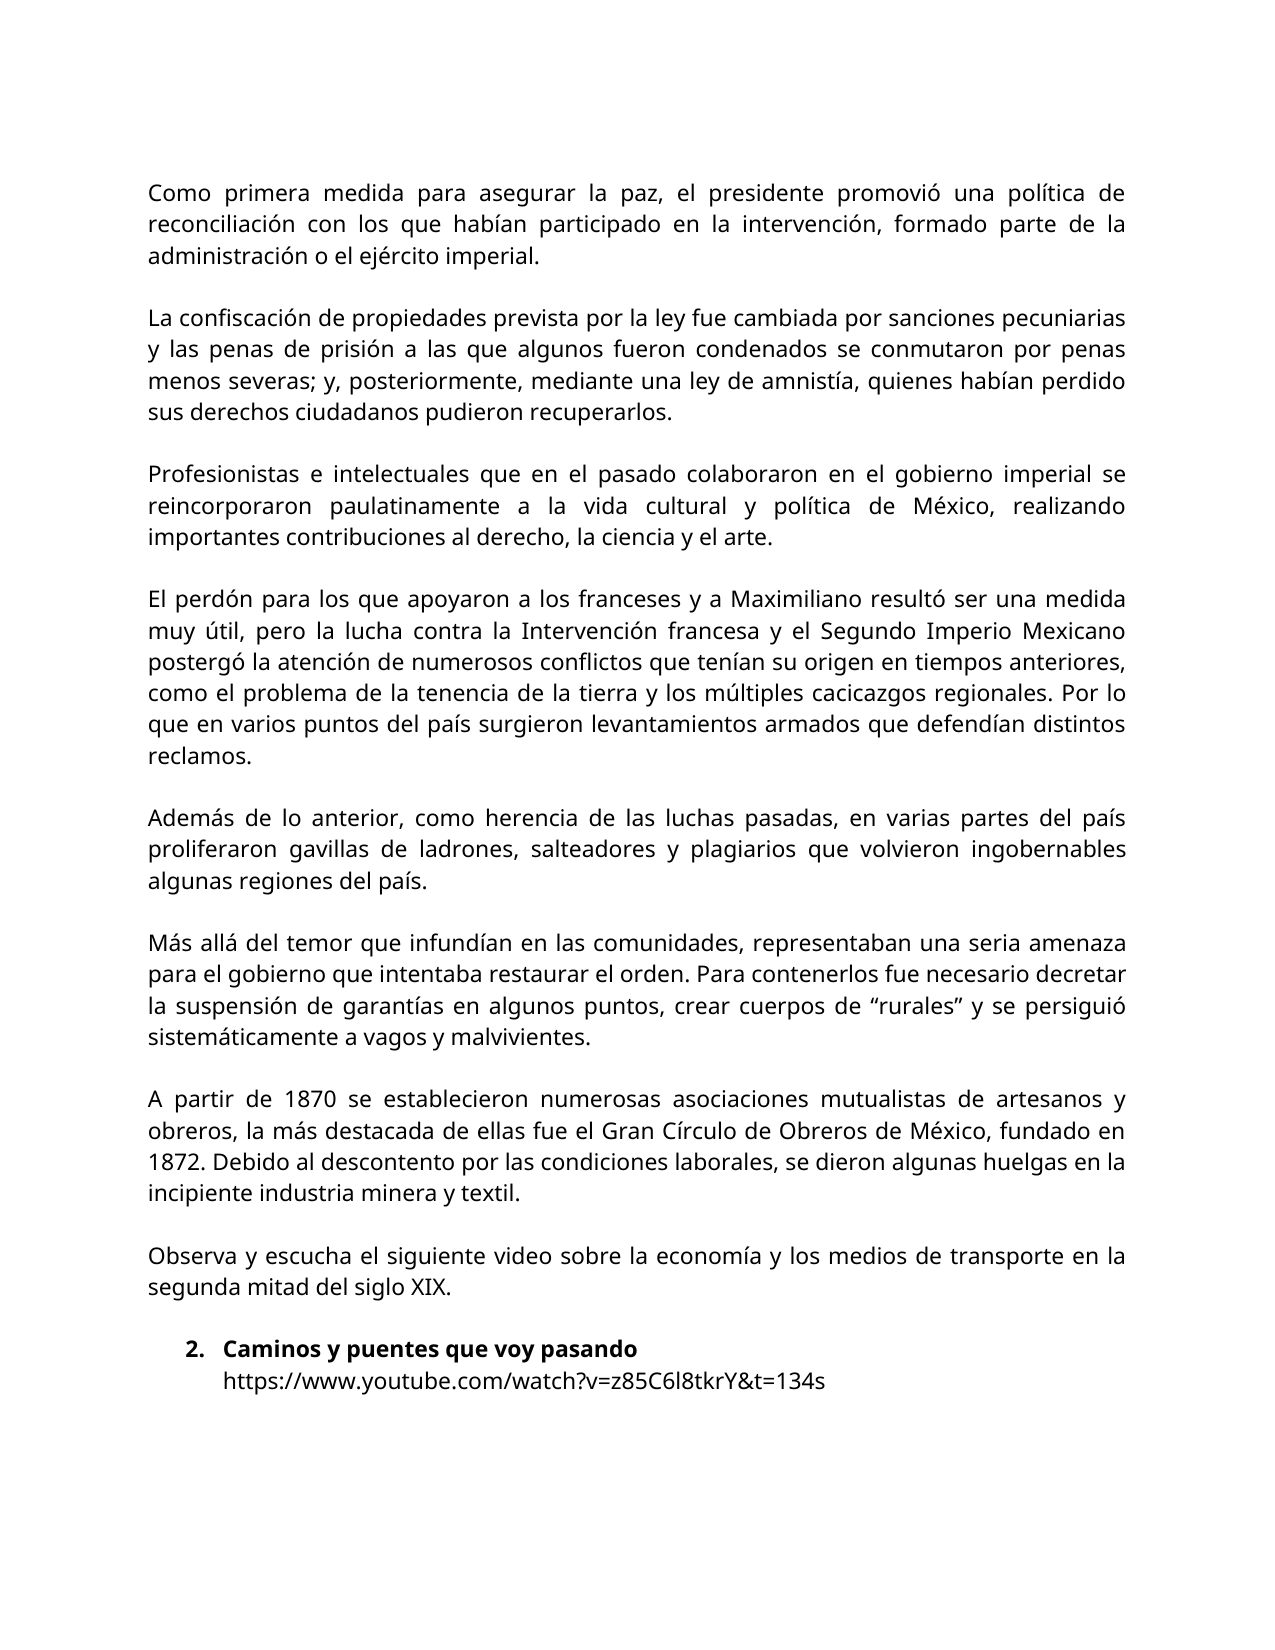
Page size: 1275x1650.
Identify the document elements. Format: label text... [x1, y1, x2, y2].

list Caminos y puentes que voy pasando [185, 1333, 1127, 1365]
text El perdón para los que apoyaron a los franceses y a Maximiliano resultó ser una medida muy útil, pero la lucha contra la Intervención francesa y el Segundo Imperio Mexicano postergó la atención de numerosos conflictos que tenían su origen en tiempos anteriores, como el problema de la tenencia de la tierra y los múltiples cacicazgos regionales. Por lo que en varios puntos del país surgieron levantamientos armados que defendían distintos reclamos. [148, 583, 1127, 771]
text Más allá del temor que infundían en las comunidades, representaban una seria amenaza para el gobierno que intentaba restaurar el orden. Para contenerlos fue necesario decretar la suspensión de garantías en algunos puntos, crear cuerpos de “rurales” y se persiguió sistemáticamente a vagos y malvivientes. [148, 927, 1127, 1052]
text A partir de 1870 se establecieron numerosas asociaciones mutualistas de artesanos y obreros, la más destacada de ellas fue el Gran Círculo de Obreros de México, fundado en 1872. Debido al descontento por las condiciones laborales, se dieron algunas huelgas en la incipiente industria minera y textil. [148, 1083, 1127, 1208]
text Además de lo anterior, como herencia de las luchas pasadas, en varias partes del país proliferaron gavillas de ladrones, salteadores y plagiarios que volvieron ingobernables algunas regiones del país. [148, 802, 1127, 896]
list https://www.youtube.com/watch?v=z85C6l8tkrY&t=134s [223, 1365, 1127, 1396]
text Como primera medida para asegurar la paz, el presidente promovió una política de reconciliación con los que habían participado en la intervención, formado parte de la administración o el ejército imperial. [148, 177, 1127, 271]
text La confiscación de propiedades prevista por la ley fue cambiada por sanciones pecuniarias y las penas de prisión a las que algunos fueron condenados se conmutaron por penas menos severas; y, posteriormente, mediante una ley de amnistía, quienes habían perdido sus derechos ciudadanos pudieron recuperarlos. [148, 302, 1127, 427]
text Profesionistas e intelectuales que en el pasado colaboraron en el gobierno imperial se reincorporaron paulatinamente a la vida cultural y política de México, realizando importantes contribuciones al derecho, la ciencia y el arte. [148, 458, 1127, 552]
text Observa y escucha el siguiente video sobre la economía y los medios de transporte en la segunda mitad del siglo XIX. [148, 1240, 1127, 1302]
